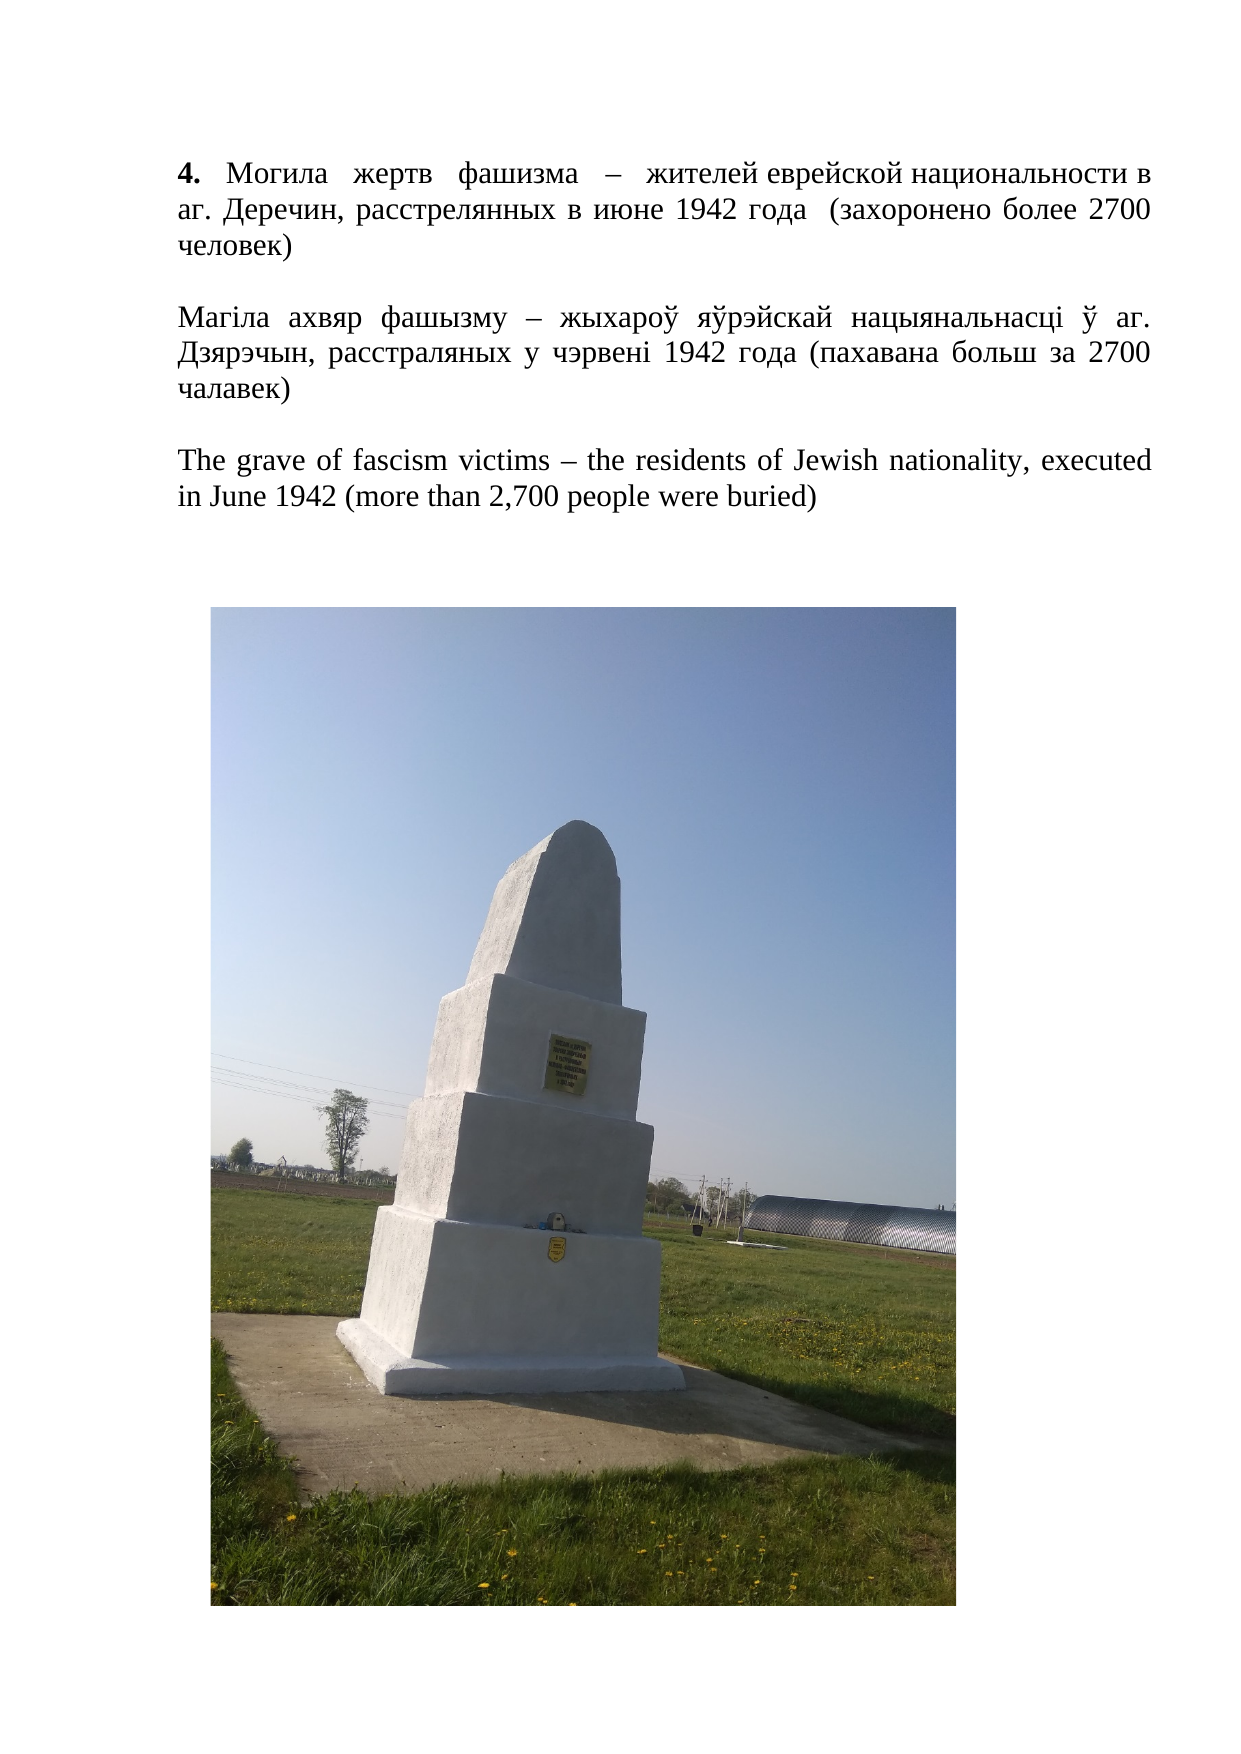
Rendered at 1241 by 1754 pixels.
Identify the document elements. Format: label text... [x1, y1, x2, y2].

picture [209, 571, 955, 1567]
text 4. Могила жертв фашизма – жителей еврейской национальности в аг. Деречин, расстрелянных в июне 1942 года (захоронено более 2700 человек) [177, 118, 1152, 226]
text The grave of fascism victims – the residents of Jewish nationality, executed in June 1942 (more than 2,700 people were buried) [177, 406, 1152, 477]
text Магіла ахвяр фашызму – жыхароў яўрэйскай нацыянальнасці ў аг. Дзярэчын, расстраляных у чэрвені 1942 года (пахавана больш за 2700 чалавек) [177, 262, 1152, 370]
